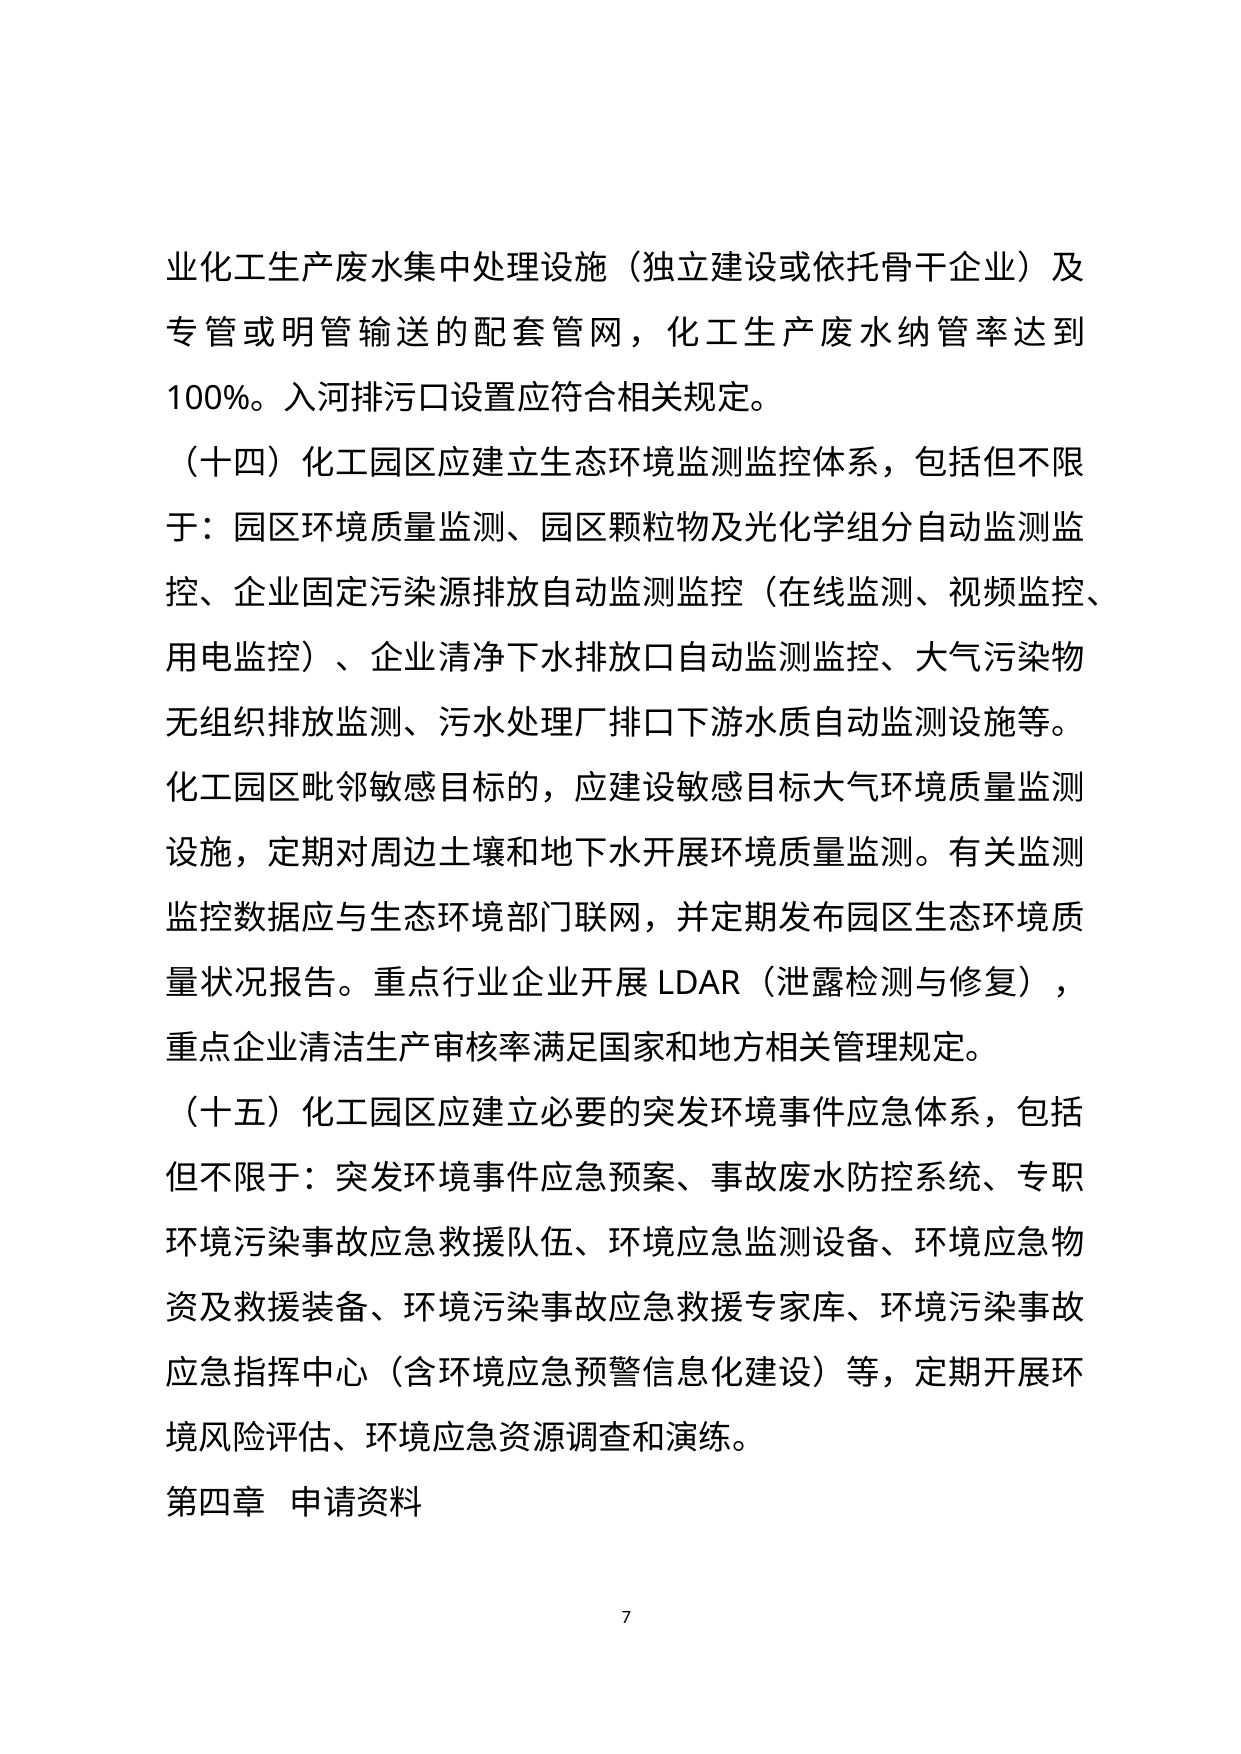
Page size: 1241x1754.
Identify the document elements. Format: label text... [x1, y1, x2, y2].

text （十五）化工园区应建立必要的突发环境事件应急体系，包括但不限于：突发环境事件应急预案、事故废水防控系统、专职环境污染事故应急救援队伍、环境应急监测设备、环境应急物资及救援装备、环境污染事故应急救援专家库、环境污染事故应急指挥中心（含环境应急预警信息化建设）等，定期开展环境风险评估、环境应急资源调查和演练。 [165, 1078, 1087, 1468]
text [165, 233, 1087, 428]
text （十四）化工园区应建立生态环境监测监控体系，包括但不限于：园区环境质量监测、园区颗粒物及光化学组分自动监测监控、企业固定污染源排放自动监测监控（在线监测、视频监控、用电监控）、企业清净下水排放口自动监测监控、大气污染物无组织排放监测、污水处理厂排口下游水质自动监测设施等。化工园区毗邻敏感目标的，应建设敏感目标大气环境质量监测设施，定期对周边土壤和地下水开展环境质量监测。有关监测监控数据应与生态环境部门联网，并定期发布园区生态环境质量状况报告。重点行业企业开展LDAR（泄露检测与修复），重点企业清洁生产审核率满足国家和地方相关管理规定。 [165, 428, 1087, 1078]
text 第四章 申请资料 [165, 1468, 1087, 1533]
